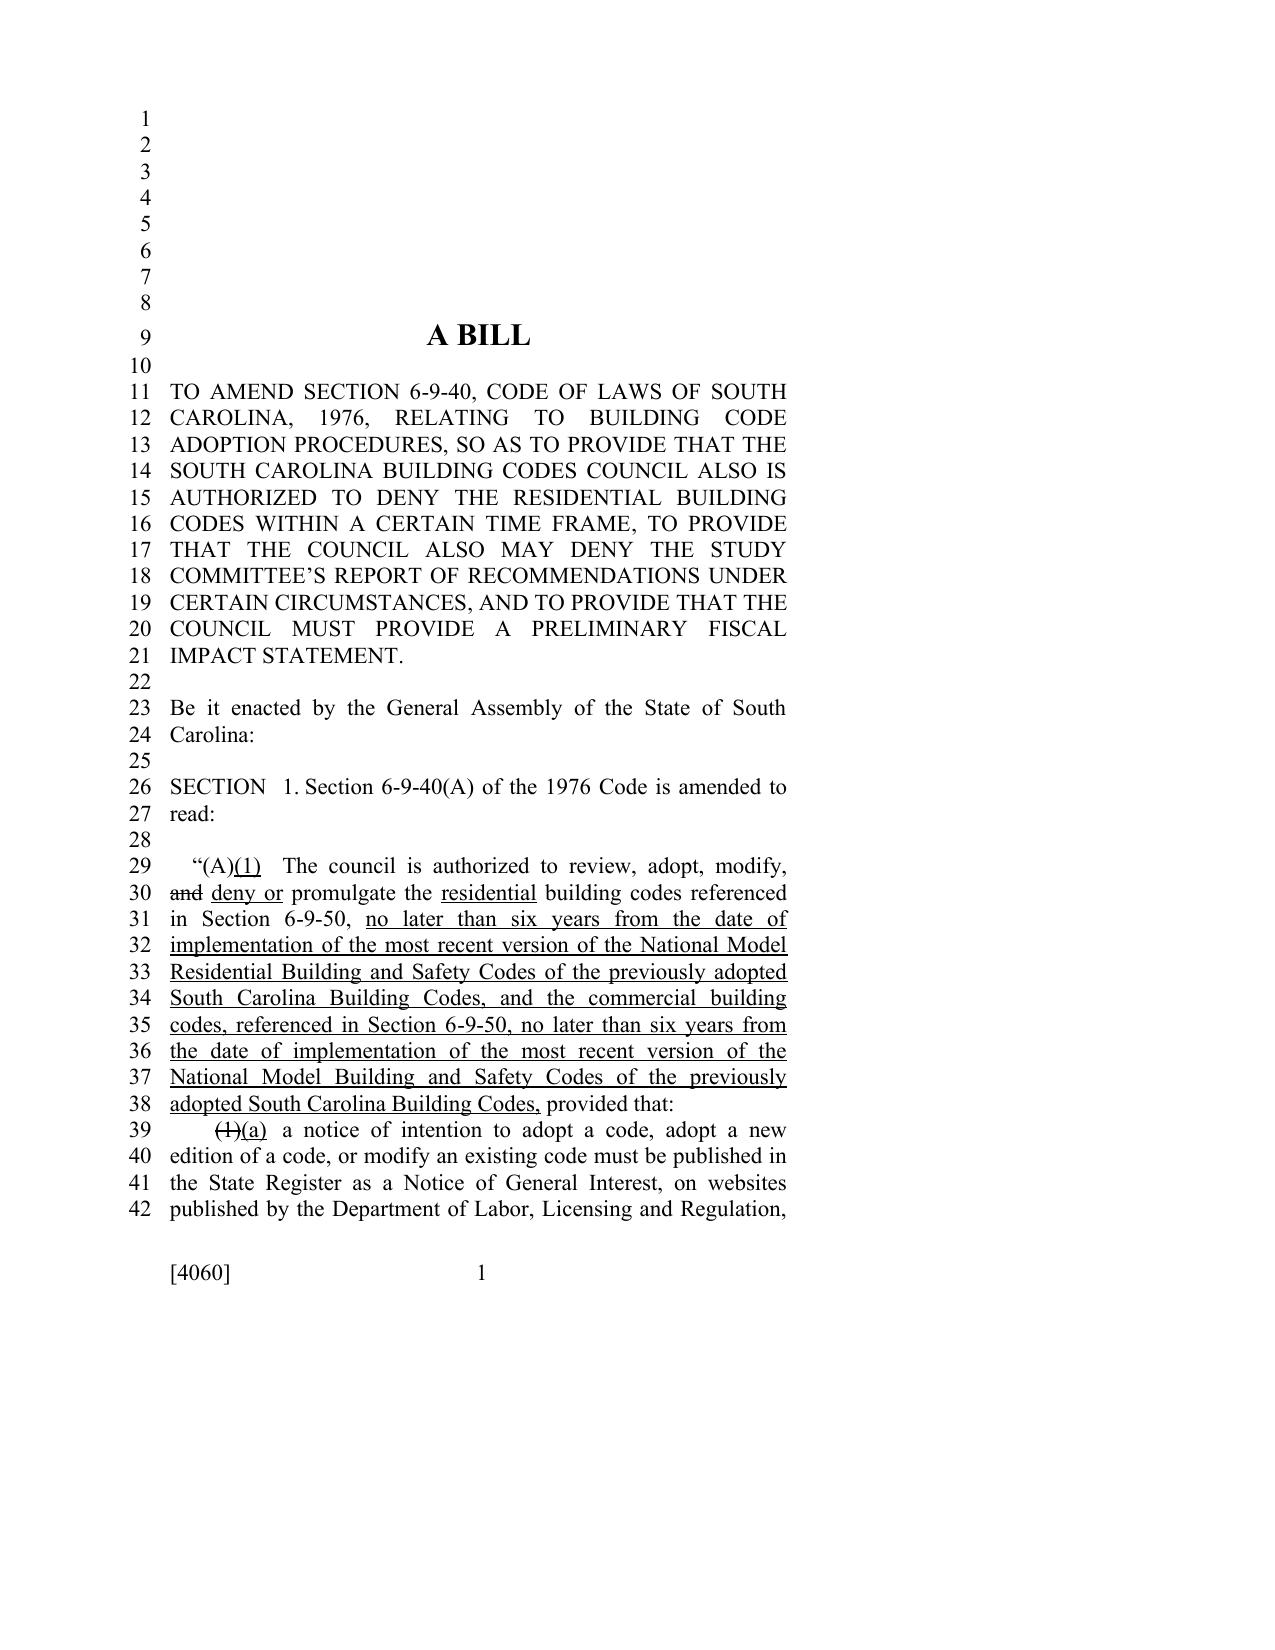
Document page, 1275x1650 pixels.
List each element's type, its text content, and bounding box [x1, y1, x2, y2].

text A BILL [169, 316, 787, 352]
text SECTION 1. Section 6-9-40(A) of the 1976 Code is amended to read: [169, 773, 787, 826]
text “(A)(1) The council is authorized to review, adopt, modify, and deny or promulgate the residential building codes referenced in Section 6-9-50, no later than six years from the date of implementation of the most recent version of the National Model Residential Building and Safety Codes of the previously adopted South Carolina Building Codes, and the commercial building codes, referenced in Section 6-9-50, no later than six years from the date of implementation of the most recent version of the National Model Building and Safety Codes of the previously adopted South Carolina Building Codes, provided that: [169, 852, 787, 954]
text TO AMEND SECTION 6-9-40, CODE OF LAWS OF SOUTH CAROLINA, 1976, RELATING TO BUILDING CODE ADOPTION PROCEDURES, SO AS TO PROVIDE THAT THE SOUTH CAROLINA BUILDING CODES COUNCIL ALSO IS AUTHORIZED TO DENY THE RESIDENTIAL BUILDING CODES WITHIN A CERTAIN TIME FRAME, TO PROVIDE THAT THE COUNCIL ALSO MAY DENY THE STUDY COMMITTEE’S REPORT OF RECOMMENDATIONS UNDER CERTAIN CIRCUMSTANCES, AND TO PROVIDE THAT THE COUNCIL MUST PROVIDE A PRELIMINARY FISCAL IMPACT STATEMENT. [169, 378, 787, 668]
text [169, 1116, 787, 1221]
text Be it enacted by the General Assembly of the State of South Carolina: [169, 694, 787, 747]
